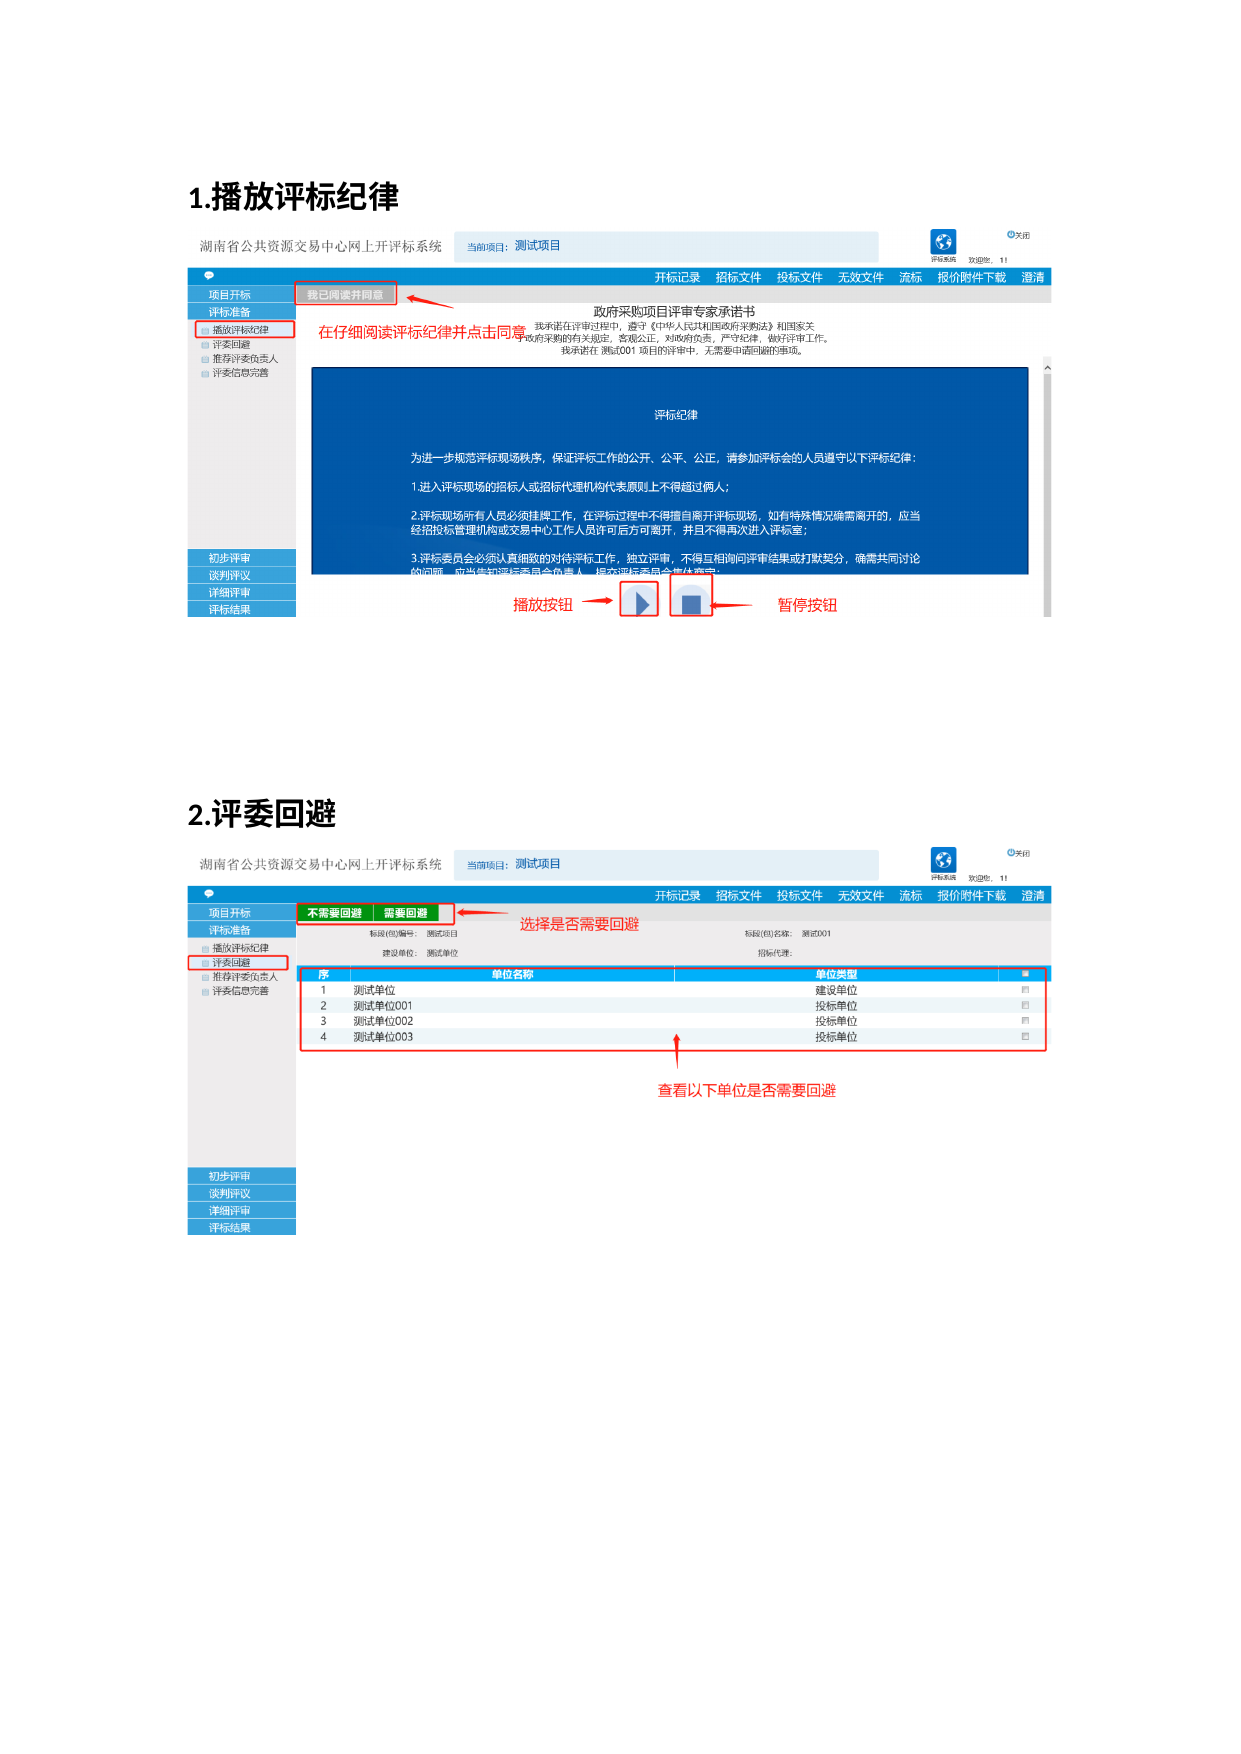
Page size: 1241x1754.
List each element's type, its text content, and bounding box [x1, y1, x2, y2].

picture [1024, 891, 1032, 897]
picture [964, 891, 970, 898]
picture [1036, 273, 1043, 282]
picture [718, 891, 726, 896]
picture [187, 282, 1052, 617]
picture [187, 903, 1052, 1235]
text 2.评委回避 [187, 779, 1053, 844]
picture [729, 892, 737, 897]
picture [996, 891, 1005, 900]
picture [667, 275, 676, 281]
picture [668, 893, 676, 898]
picture [205, 272, 213, 279]
picture [682, 891, 688, 899]
picture [187, 227, 1052, 267]
picture [205, 890, 213, 897]
picture [187, 844, 1052, 885]
picture [691, 891, 699, 898]
picture [940, 891, 948, 900]
picture [973, 891, 982, 900]
text 1.播放评标纪律 [187, 162, 1053, 227]
picture [996, 274, 1005, 281]
picture [1035, 891, 1043, 898]
picture [874, 893, 883, 899]
